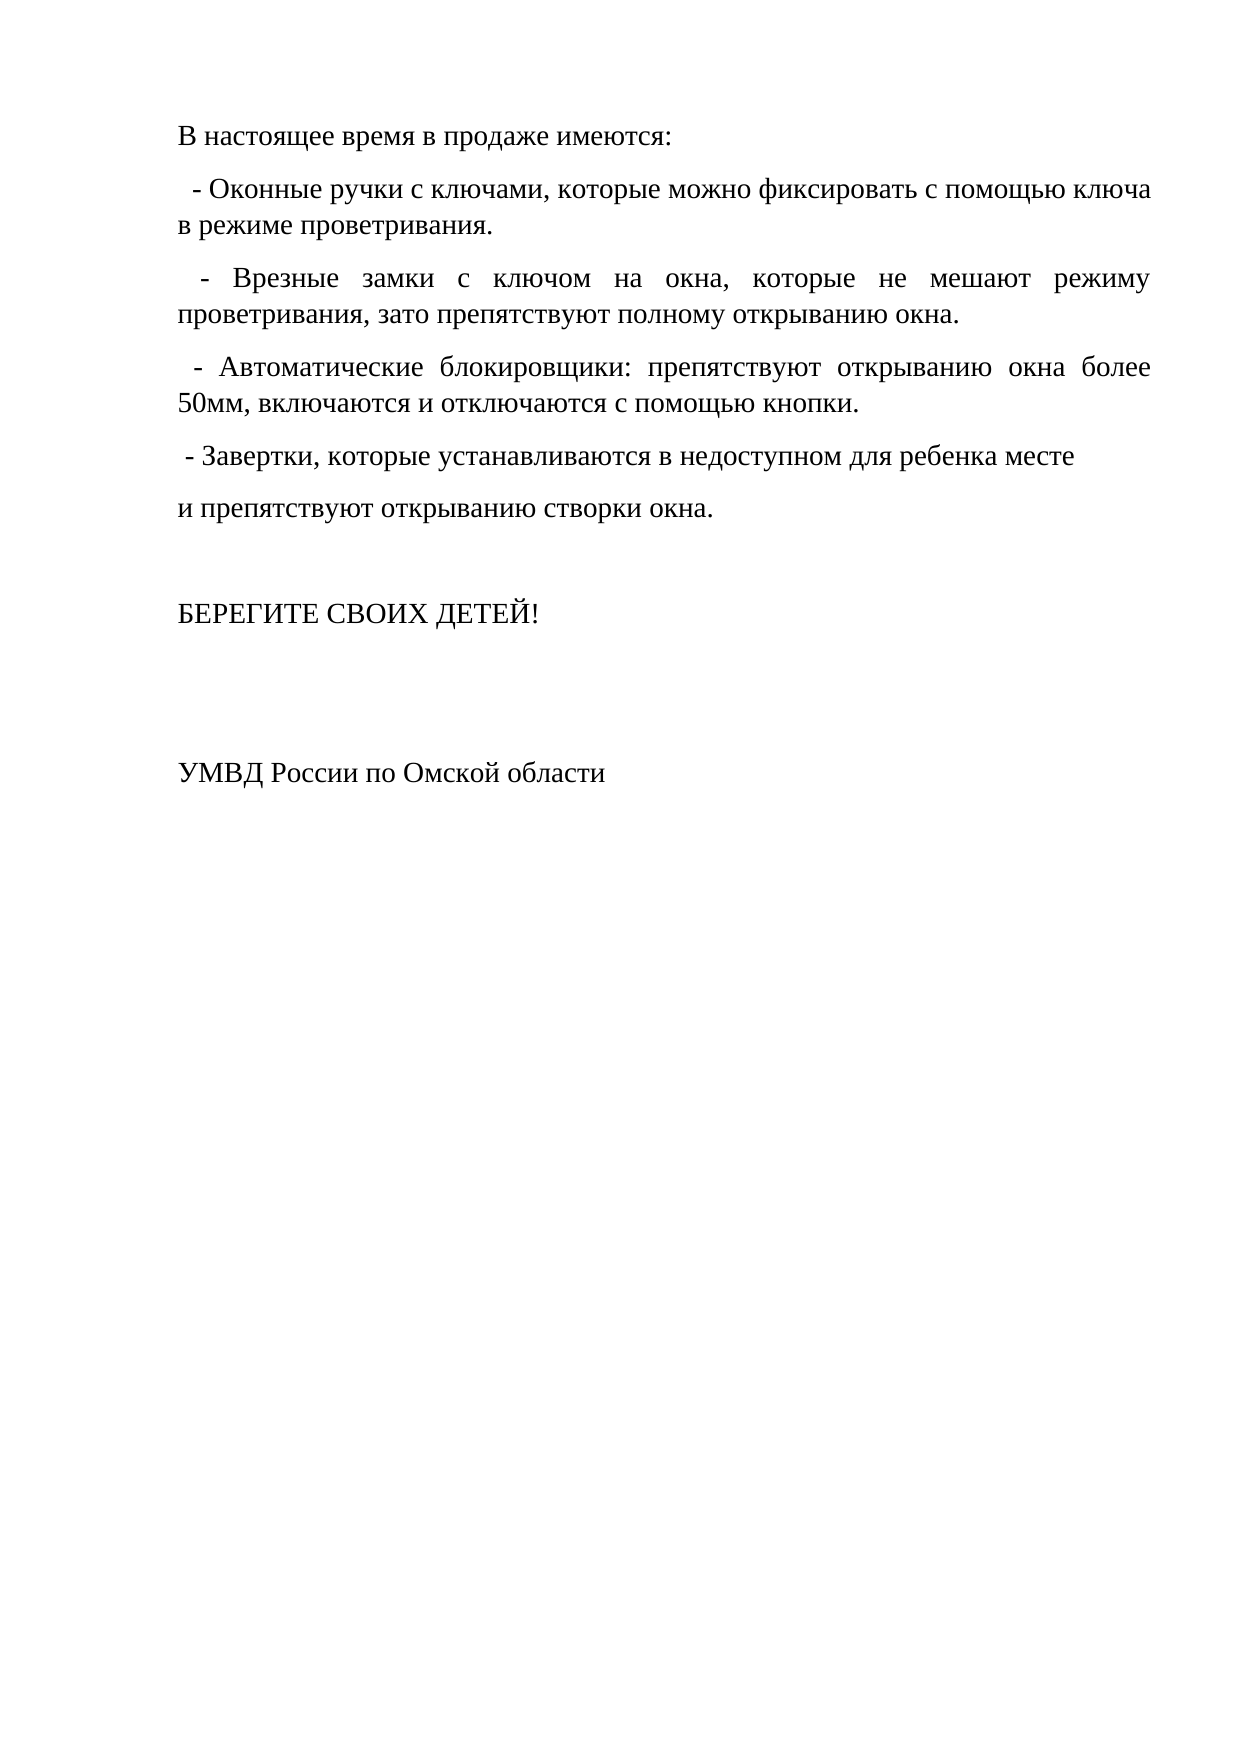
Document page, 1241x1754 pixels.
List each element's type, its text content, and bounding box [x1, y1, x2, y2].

text УМВД России по Омской области [177, 755, 1152, 788]
text В настоящее время в продаже имеются: [177, 118, 1152, 152]
text и препятствуют открыванию створки окна. [177, 491, 1152, 524]
text БЕРЕГИТЕ СВОИХ ДЕТЕЙ! [177, 596, 1152, 630]
text - Автоматические блокировщики: препятствуют открыванию окна более 50мм, включаются и отключаются с помощью кнопки. [177, 349, 1152, 418]
text - Завертки, которые устанавливаются в недоступном для ребенка месте [177, 438, 1152, 471]
text - Врезные замки с ключом на окна, которые не мешают режиму проветривания, зато препятствуют полному открыванию окна. [177, 260, 1152, 329]
text - Оконные ручки с ключами, которые можно фиксировать с помощью ключа в режиме проветривания. [177, 171, 1152, 241]
